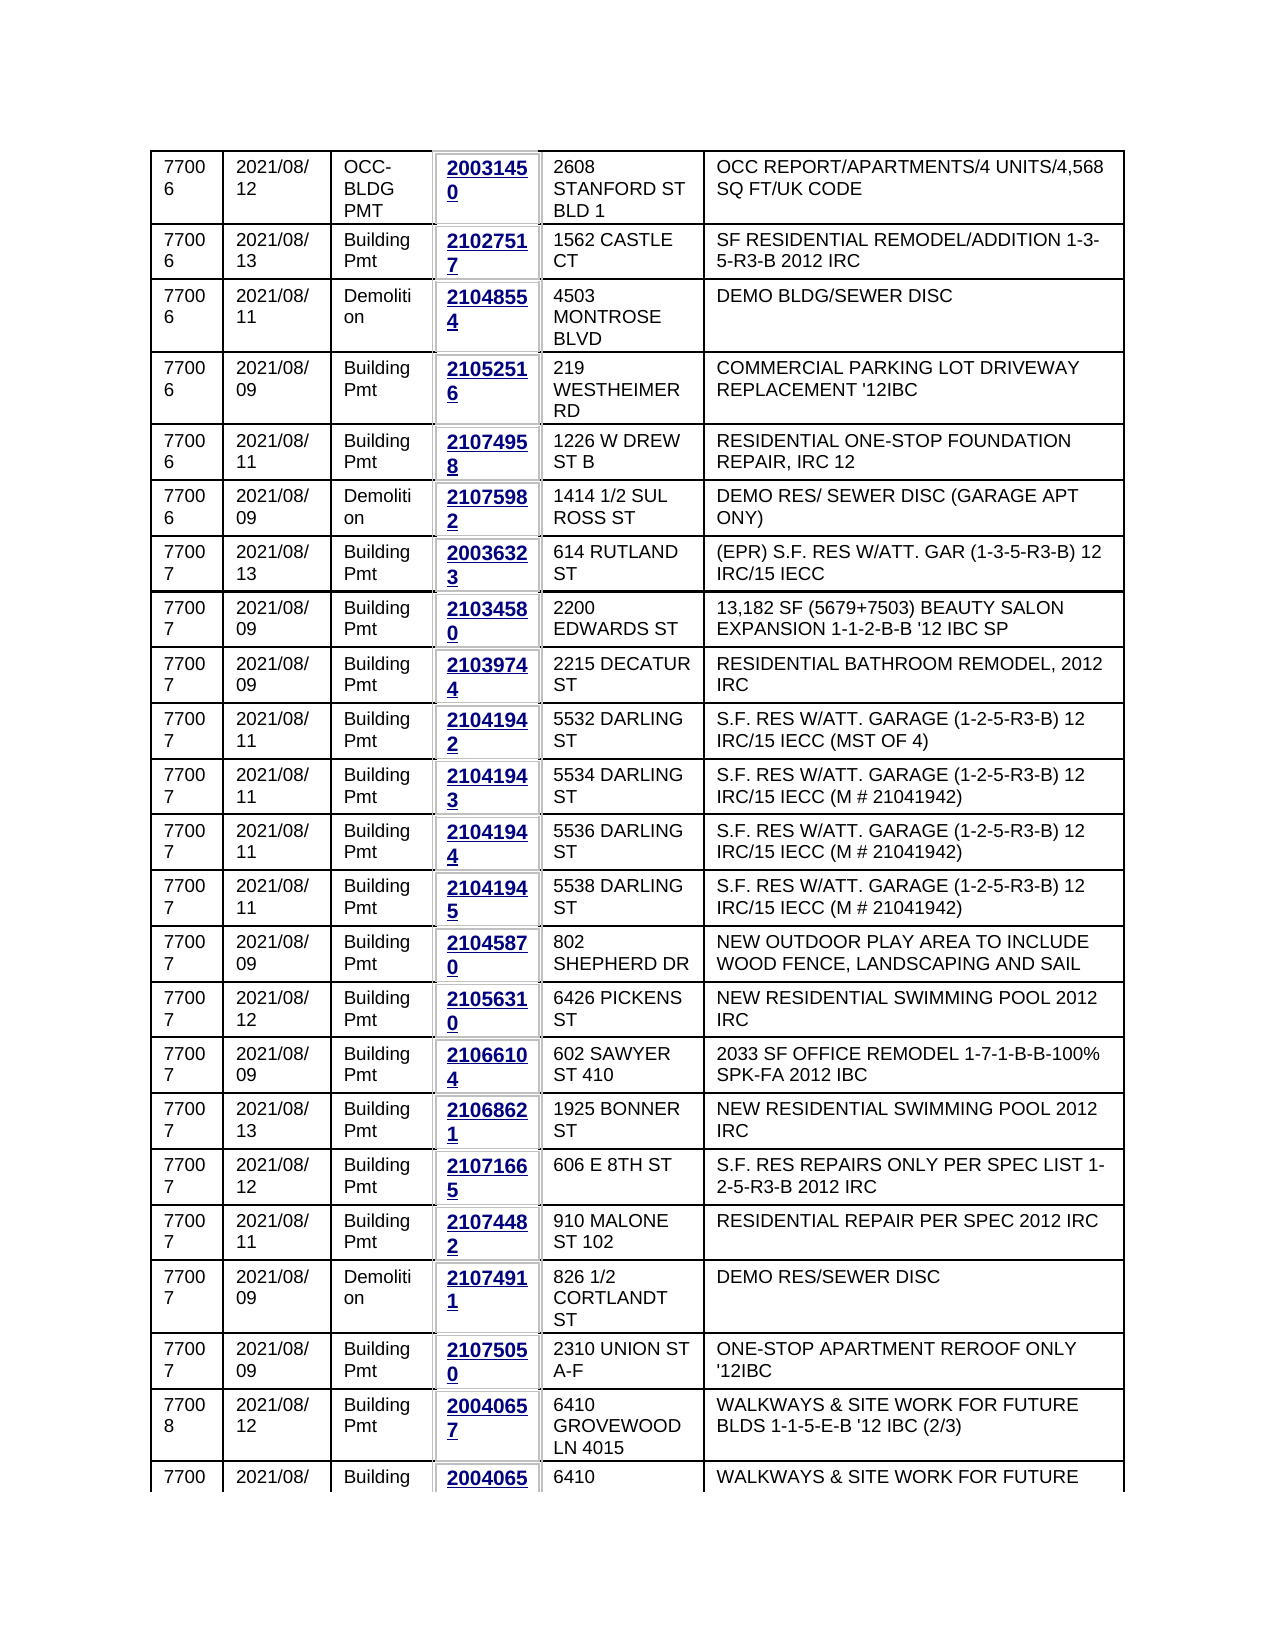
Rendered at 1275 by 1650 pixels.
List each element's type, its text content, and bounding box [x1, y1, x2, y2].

table_cell 77007 [152, 983, 222, 1036]
table_cell Building Pmt [332, 1150, 432, 1203]
table_cell RESIDENTIAL REPAIR PER SPEC 2012 IRC [705, 1206, 1123, 1259]
table_cell Building Pmt [332, 760, 432, 813]
table_cell 6426 PICKENS ST [543, 983, 703, 1036]
table_cell 5538 DARLING ST [543, 871, 703, 925]
table_cell Building Pmt [332, 593, 432, 646]
table_cell S.F. RES W/ATT. GARAGE (1-2-5-R3-B) 12 IRC/15 IECC (M # 21041942) [705, 815, 1123, 869]
table_cell Demolition [332, 1261, 432, 1332]
table_cell 606 E 8TH ST [543, 1150, 703, 1203]
table_cell 21041943 [437, 762, 538, 813]
table_cell 5534 DARLING ST [543, 760, 703, 813]
table_cell 2033 SF OFFICE REMODEL 1-7-1-B-B-100% SPK-FA 2012 IBC [705, 1038, 1123, 1092]
table_cell 77007 [152, 1261, 222, 1332]
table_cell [543, 1462, 703, 1492]
table_cell 2021/08/11 [224, 760, 330, 813]
table_cell 2021/08/09 [224, 927, 330, 981]
table_cell 2021/08/11 [224, 815, 330, 869]
table_cell 21041945 [437, 874, 538, 925]
table_cell 77007 [152, 1334, 222, 1387]
table_cell 2021/08/12 [224, 1390, 330, 1460]
table_cell 2021/08/11 [224, 704, 330, 758]
table_cell (EPR) S.F. RES W/ATT. GAR (1-3-5-R3-B) 12 IRC/15 IECC [705, 537, 1123, 590]
table_cell ONE-STOP APARTMENT REROOF ONLY '12IBC [705, 1334, 1123, 1387]
table_cell 21074911 [437, 1264, 538, 1332]
table_cell 1925 BONNER ST [543, 1094, 703, 1148]
table_cell 2021/08/11 [224, 425, 330, 479]
table_cell Building Pmt [332, 1462, 432, 1492]
table_cell Building Pmt [332, 815, 432, 869]
table_cell 910 MALONE ST 102 [543, 1206, 703, 1259]
table_cell 21048554 [437, 283, 538, 351]
table_cell S.F. RES REPAIRS ONLY PER SPEC LIST 1-2-5-R3-B 2012 IRC [705, 1150, 1123, 1203]
table_cell OCC-BLDG PMT [332, 152, 432, 222]
table_cell RESIDENTIAL ONE-STOP FOUNDATION REPAIR, IRC 12 [705, 425, 1123, 479]
table_cell 21039744 [437, 651, 538, 702]
table_cell 21041944 [437, 818, 538, 869]
table_cell 77007 [152, 1038, 222, 1092]
table_cell 2310 UNION ST A-F [543, 1334, 703, 1387]
table_cell 21068621 [437, 1097, 538, 1148]
table_cell Building Pmt [332, 871, 432, 925]
table_cell Demolition [332, 280, 432, 351]
table_cell 614 RUTLAND ST [543, 537, 703, 590]
table_cell 77006 [152, 152, 222, 222]
table_cell 21074958 [437, 428, 538, 479]
table_cell 77007 [152, 593, 222, 646]
table_cell 2021/08/09 [224, 593, 330, 646]
table_cell 21056310 [437, 985, 538, 1036]
table_cell 21075050 [437, 1336, 538, 1387]
table_cell 5536 DARLING ST [543, 815, 703, 869]
table_cell SF RESIDENTIAL REMODEL/ADDITION 1-3-5-R3-B 2012 IRC [705, 225, 1123, 278]
table_cell Building Pmt [332, 1334, 432, 1387]
table_cell 77007 [152, 1150, 222, 1203]
table_cell 77007 [152, 1094, 222, 1148]
table_cell 21041942 [437, 707, 538, 758]
table_cell Building Pmt [332, 1094, 432, 1148]
table_cell Demolition [332, 481, 432, 535]
table_cell 2608 STANFORD ST BLD 1 [543, 152, 703, 222]
table_cell 2021/08/12 [224, 152, 330, 222]
table_cell 77008 [152, 1390, 222, 1460]
table_cell 77006 [152, 353, 222, 423]
table_cell 21034580 [437, 595, 538, 646]
table_cell 2021/08/13 [224, 1094, 330, 1148]
table_cell 2021/08/11 [224, 280, 330, 351]
table_cell 2021/08/09 [224, 353, 330, 423]
table_cell 77008 [152, 1462, 222, 1492]
table_cell Building Pmt [332, 537, 432, 590]
table_cell S.F. RES W/ATT. GARAGE (1-2-5-R3-B) 12 IRC/15 IECC (M # 21041942) [705, 760, 1123, 813]
table_cell 77006 [152, 225, 222, 278]
table_cell 602 SAWYER ST 410 [543, 1038, 703, 1092]
table_cell 2021/08/09 [224, 1038, 330, 1092]
table_cell 2021/08/09 [224, 648, 330, 702]
table_cell 219 WESTHEIMER RD [543, 353, 703, 423]
table_cell 2021/08/13 [224, 225, 330, 278]
table_cell 77007 [152, 927, 222, 981]
table_cell NEW RESIDENTIAL SWIMMING POOL 2012 IRC [705, 1094, 1123, 1148]
table_cell 21071665 [437, 1152, 538, 1203]
table_cell 77006 [152, 280, 222, 351]
table_cell 20036323 [437, 540, 538, 590]
table_cell 77006 [152, 481, 222, 535]
table_cell Building Pmt [332, 927, 432, 981]
table_cell 2021/08/11 [224, 1206, 330, 1259]
table_cell DEMO BLDG/SEWER DISC [705, 280, 1123, 351]
table_cell 13,182 SF (5679+7503) BEAUTY SALON EXPANSION 1-1-2-B-B '12 IBC SP [705, 593, 1123, 646]
table_cell 21066104 [437, 1041, 538, 1092]
table_cell 1562 CASTLE CT [543, 225, 703, 278]
table_cell 2021/08/11 [224, 871, 330, 925]
table_cell 2200 EDWARDS ST [543, 593, 703, 646]
table_cell 2215 DECATUR ST [543, 648, 703, 702]
table_cell 1414 1/2 SUL ROSS ST [543, 481, 703, 535]
table_cell 2021/08/09 [224, 481, 330, 535]
table_cell S.F. RES W/ATT. GARAGE (1-2-5-R3-B) 12 IRC/15 IECC (MST OF 4) [705, 704, 1123, 758]
table_cell 77007 [152, 704, 222, 758]
table_cell Building Pmt [332, 225, 432, 278]
table_cell NEW RESIDENTIAL SWIMMING POOL 2012 IRC [705, 983, 1123, 1036]
table_cell 21045870 [437, 930, 538, 981]
table_cell Building Pmt [332, 353, 432, 423]
table_cell DEMO RES/ SEWER DISC (GARAGE APT ONY) [705, 481, 1123, 535]
table_cell 77007 [152, 648, 222, 702]
table_cell 802 SHEPHERD DR [543, 927, 703, 981]
table_cell 5532 DARLING ST [543, 704, 703, 758]
table_cell 77006 [152, 425, 222, 479]
table_cell 77007 [152, 1206, 222, 1259]
table_cell Building Pmt [332, 1390, 432, 1460]
table_cell Building Pmt [332, 648, 432, 702]
table_cell Building Pmt [332, 425, 432, 479]
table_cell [705, 1462, 1123, 1492]
table_cell 2021/08/12 [224, 1150, 330, 1203]
table_cell 4503 MONTROSE BLVD [543, 280, 703, 351]
table_cell 1226 W DREW ST B [543, 425, 703, 479]
table_cell Building Pmt [332, 704, 432, 758]
table_cell Building Pmt [332, 1038, 432, 1092]
table_cell 77007 [152, 871, 222, 925]
table_cell NEW OUTDOOR PLAY AREA TO INCLUDE WOOD FENCE, LANDSCAPING AND SAIL [705, 927, 1123, 981]
table_cell DEMO RES/SEWER DISC [705, 1261, 1123, 1332]
table_cell 21075982 [437, 484, 538, 535]
table_cell 826 1/2 CORTLANDT ST [543, 1261, 703, 1332]
table_cell 2021/08/12 [224, 983, 330, 1036]
table_cell 2021/08/13 [224, 537, 330, 590]
table_cell 77007 [152, 760, 222, 813]
table_cell 21074482 [437, 1208, 538, 1259]
table_cell 20031450 [437, 155, 538, 222]
table_cell Building Pmt [332, 983, 432, 1036]
table_cell OCC REPORT/APARTMENTS/4 UNITS/4,568 SQ FT/UK CODE [705, 152, 1123, 222]
table_cell 2021/08/09 [224, 1334, 330, 1387]
table_cell 21052516 [437, 356, 538, 423]
table_cell 77007 [152, 537, 222, 590]
table_cell 20040657 [437, 1392, 538, 1460]
table_cell 2021/08/12 [224, 1462, 330, 1492]
table_cell 21027517 [437, 227, 538, 278]
table_cell 2021/08/09 [224, 1261, 330, 1332]
table_cell 20040658 [437, 1465, 538, 1492]
table_cell COMMERCIAL PARKING LOT DRIVEWAY REPLACEMENT '12IBC [705, 353, 1123, 423]
table_cell WALKWAYS & SITE WORK FOR FUTURE BLDS 1-1-5-E-B '12 IBC (2/3) [705, 1390, 1123, 1460]
table_cell S.F. RES W/ATT. GARAGE (1-2-5-R3-B) 12 IRC/15 IECC (M # 21041942) [705, 871, 1123, 925]
table_cell 77007 [152, 815, 222, 869]
table_cell Building Pmt [332, 1206, 432, 1259]
table_cell RESIDENTIAL BATHROOM REMODEL, 2012 IRC [705, 648, 1123, 702]
table_cell 6410 GROVEWOOD LN 4015 [543, 1390, 703, 1460]
